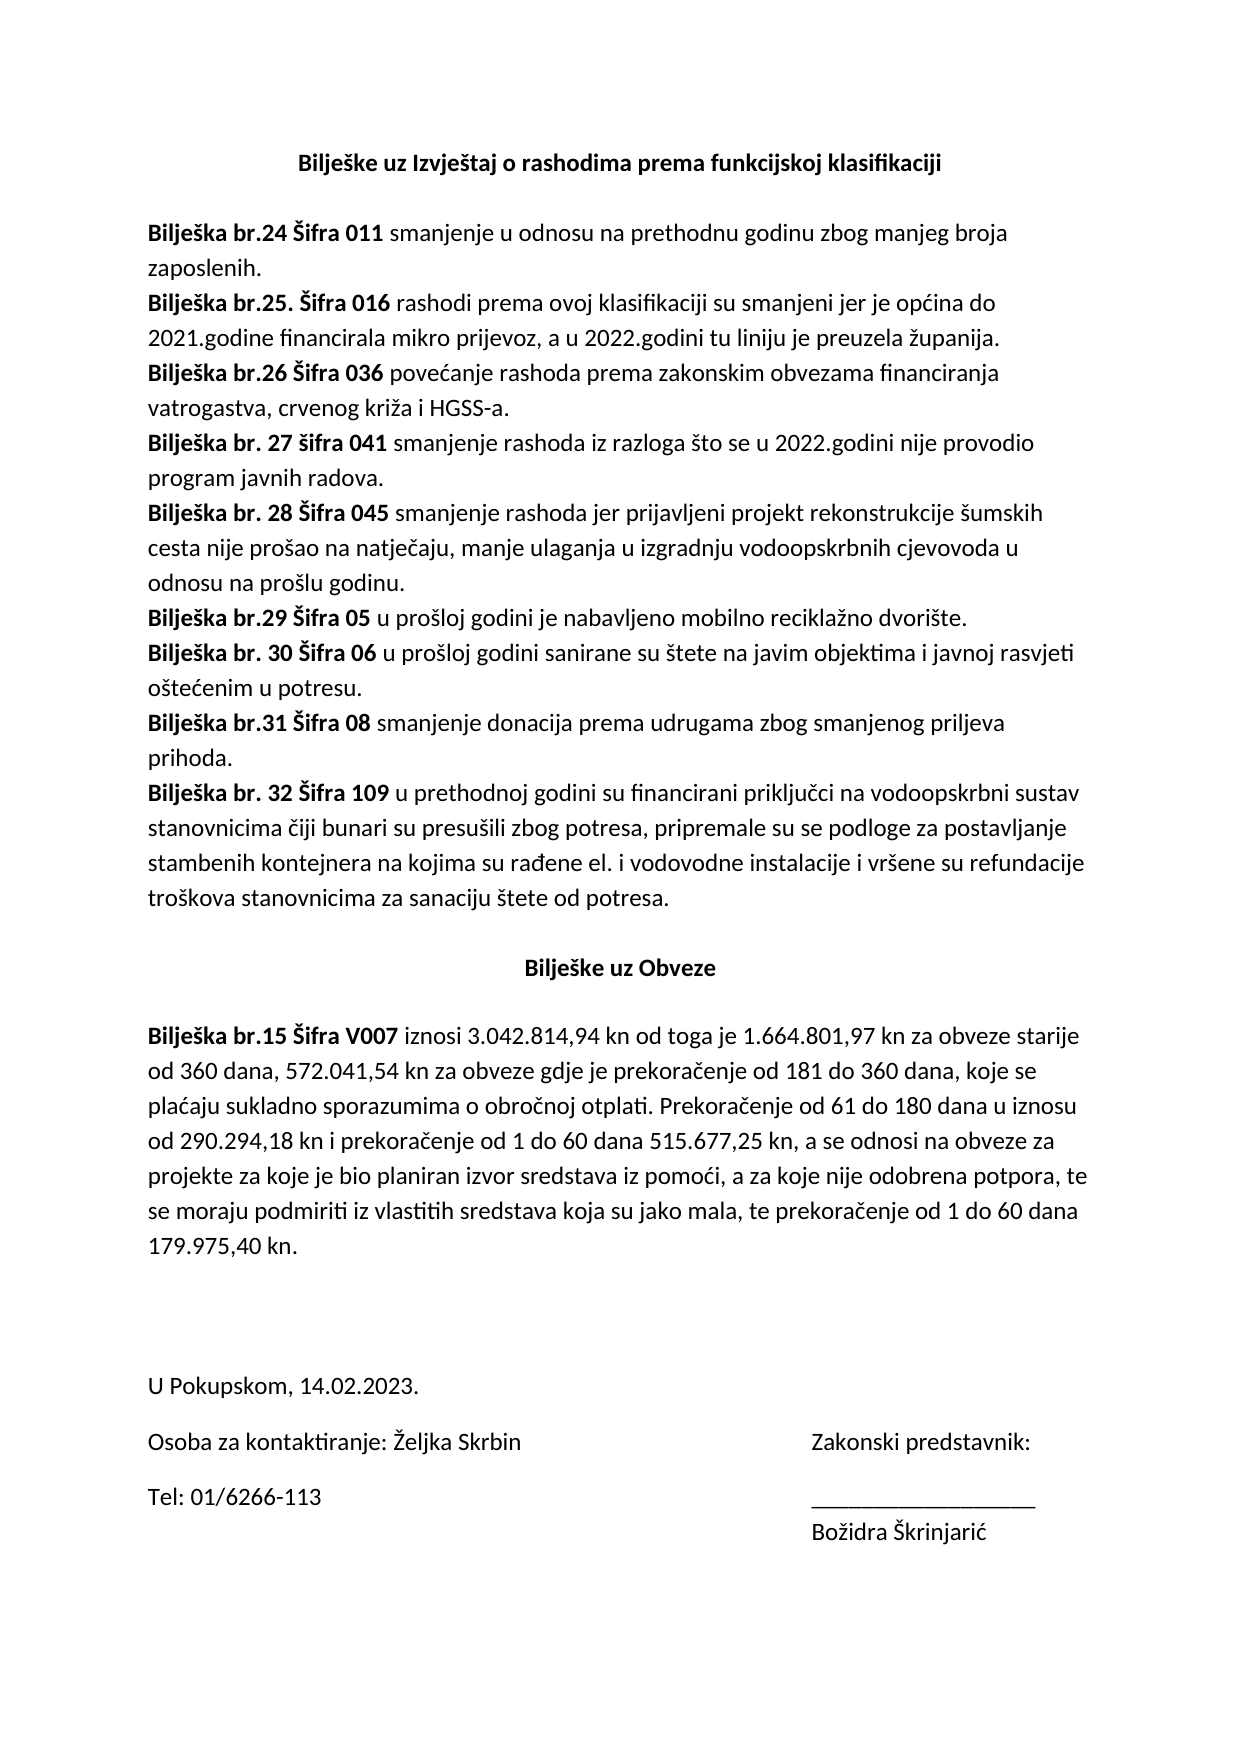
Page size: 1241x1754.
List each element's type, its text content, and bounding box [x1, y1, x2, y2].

text Bilješka br. 30 Šifra 06 u prošloj godini sanirane su štete na javim objektima i javnoj rasvjeti oštećenim u potresu. [148, 638, 1093, 703]
text Bilješke uz Izvještaj o rashodima prema funkcijskoj klasifikaciji [148, 148, 1093, 178]
text Osoba za kontaktiranje: Željka Skrbin Zakonski predstavnik: [148, 1426, 1093, 1456]
text Bilješke uz Obveze [148, 953, 1093, 983]
text Bilješka br.15 Šifra V007 iznosi 3.042.814,94 kn od toga je 1.664.801,97 kn za obveze starije od 360 dana, 572.041,54 kn za obveze gdje je prekoračenje od 181 do 360 dana, koje se plaćaju sukladno sporazumima o obročnoj otplati. Prekoračenje od 61 do 180 dana u iznosu od 290.294,18 kn i prekoračenje od 1 do 60 dana 515.677,25 kn, a se odnosi na obveze za projekte za koje je bio planiran izvor sredstava iz pomoći, a za koje nije odobrena potpora, te se moraju podmiriti iz vlastitih sredstava koja su jako mala, te prekoračenje od 1 do 60 dana 179.975,40 kn. [148, 1020, 1093, 1260]
text Bilješka br.29 Šifra 05 u prošloj godini je nabavljeno mobilno reciklažno dvorište. [148, 603, 1093, 633]
text U Pokupskom, 14.02.2023. [148, 1370, 1093, 1400]
text Bilješka br. 32 Šifra 109 u prethodnoj godini su financirani priključci na vodoopskrbni sustav stanovnicima čiji bunari su presušili zbog potresa, pripremale su se podloge za postavljanje stambenih kontejnera na kojima su rađene el. i vodovodne instalacije i vršene su refundacije troškova stanovnicima za sanaciju štete od potresa. [148, 778, 1093, 913]
text Bilješka br.24 Šifra 011 smanjenje u odnosu na prethodnu godinu zbog manjeg broja zaposlenih. [148, 218, 1093, 283]
text Bilješka br. 28 Šifra 045 smanjenje rashoda jer prijavljeni projekt rekonstrukcije šumskih cesta nije prošao na natječaju, manje ulaganja u izgradnju vodoopskrbnih cjevovoda u odnosu na prošlu godinu. [148, 498, 1093, 598]
text Bilješka br.26 Šifra 036 povećanje rashoda prema zakonskim obvezama financiranja vatrogastva, crvenog križa i HGSS-a. [148, 358, 1093, 423]
text Tel: 01/6266-113 __________________ Božidra Škrinjarić [148, 1481, 1093, 1547]
text Bilješka br.25. Šifra 016 rashodi prema ovoj klasifikaciji su smanjeni jer je općina do 2021.godine financirala mikro prijevoz, a u 2022.godini tu liniju je preuzela županija. [148, 288, 1093, 353]
text Bilješka br.31 Šifra 08 smanjenje donacija prema udrugama zbog smanjenog priljeva prihoda. [148, 708, 1093, 773]
text Bilješka br. 27 šifra 041 smanjenje rashoda iz razloga što se u 2022.godini nije provodio program javnih radova. [148, 428, 1093, 493]
